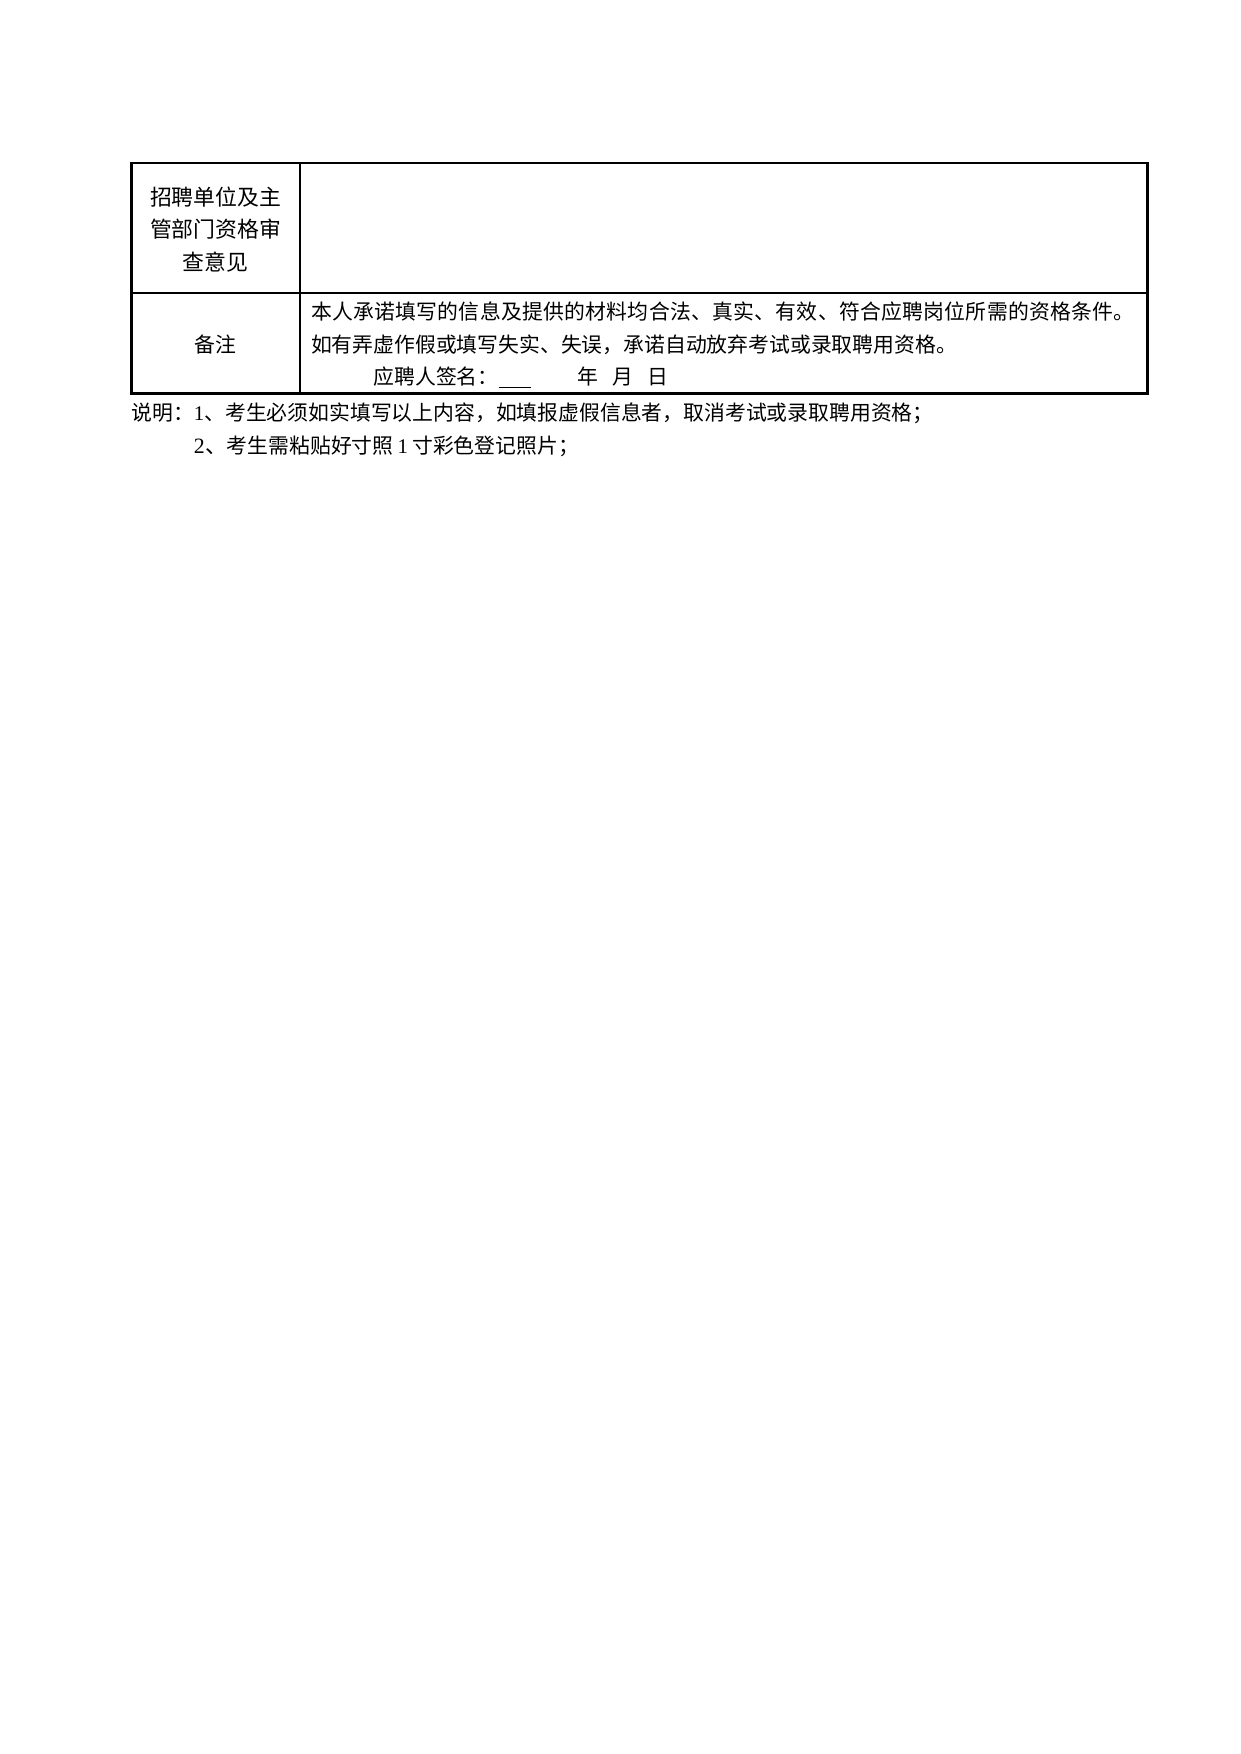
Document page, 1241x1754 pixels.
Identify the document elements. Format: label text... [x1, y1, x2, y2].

text 说明：1、考生必须如实填写以上内容，如填报虚假信息者，取消考试或录取聘用资格； [131, 395, 1088, 427]
table_cell 本人承诺填写的信息及提供的材料均合法、真实、有效、符合应聘岗位所需的资格条件。如有弄虚作假或填写失实、失误，承诺自动放弃考试或录取聘用资格。 应聘人签名： 年 月 日 [301, 294, 1146, 392]
table_cell 备注 [133, 294, 299, 392]
table_cell [301, 164, 1146, 292]
list 考生需粘贴好寸照1寸彩色登记照片； [131, 427, 1088, 460]
table_cell 招聘单位及主管部门资格审查意见 [133, 164, 299, 292]
